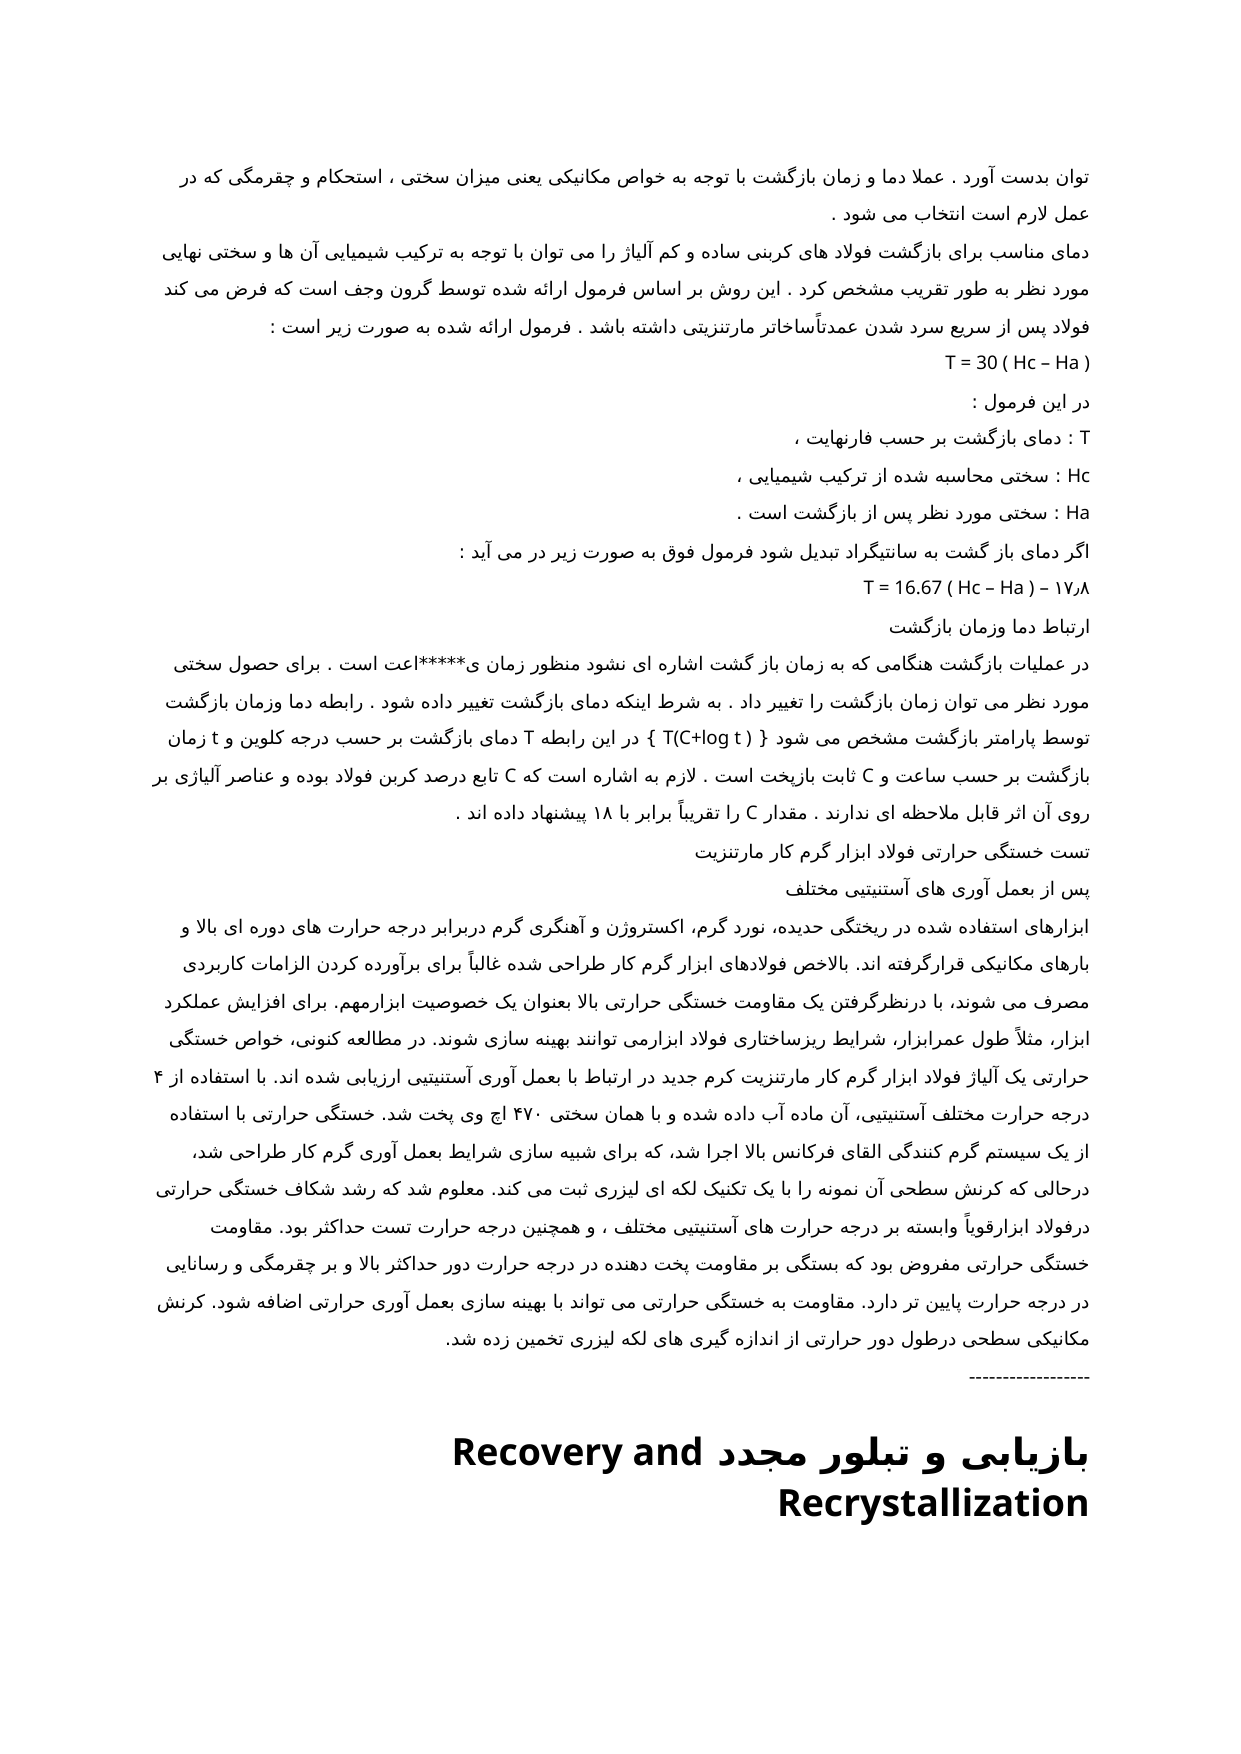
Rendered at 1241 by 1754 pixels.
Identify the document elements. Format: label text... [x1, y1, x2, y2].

text در این فرمول : [150, 375, 1090, 412]
text Hc : سختی محاسبه شده از ترکیب شیمیایی ، [150, 450, 1090, 487]
text پس از بعمل آوری های آستنیتیی مختلف [150, 862, 1090, 900]
text T : دمای بازگشت بر حسب فارنهایت ، [150, 412, 1090, 450]
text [150, 150, 1090, 225]
text بازیابی و تبلور مجدد Recovery and Recrystallization [150, 1425, 1090, 1527]
text دمای مناسب برای بازگشت فولاد های کربنی ساده و کم آلیاژ را می توان با توجه به ترکیب شیمیایی آن ها و سختی نهایی مورد نظر به طور تقریب مشخص کرد . این روش بر اساس فرمول ارائه شده توسط گرون وجف است که فرض می کند فولاد پس از سریع سرد شدن عمدتاًساخاتر مارتنزیتی داشته باشد . فرمول ارائه شده به صورت زیر است : [150, 225, 1090, 337]
text ابزارهای استفاده شده در ریختگی حدیده، نورد گرم، اکستروژن و آهنگری گرم دربرابر درجه حرارت های دوره ای بالا و بارهای مکانیکی قرارگرفته اند. بالاخص فولادهای ابزار گرم کار طراحی شده غالباً برای برآورده کردن الزامات کاربردی مصرف می شوند، با درنظرگرفتن یک مقاومت خستگی حرارتی بالا بعنوان یک خصوصیت ابزارمهم. برای افزایش عملکرد ابزار، مثلاً طول عمرابزار، شرایط ریزساختاری فولاد ابزارمی توانند بهینه سازی شوند. در مطالعه کنونی، خواص خستگی حرارتی یک آلیاژ فولاد ابزار گرم کار مارتنزیت کرم جدید در ارتباط با بعمل آوری آستنیتیی ارزیابی شده اند. با استفاده از ۴ درجه حرارت مختلف آستنیتیی، آن ماده آب داده شده و با همان سختی ۴۷۰ اچ وی پخت شد. خستگی حرارتی با استفاده از یک سیستم گرم کنندگی القای فرکانس بالا اجرا شد، که برای شبیه سازی شرایط بعمل آوری گرم کار طراحی شد، درحالی که کرنش سطحی آن نمونه را با یک تکنیک لکه ای لیزری ثبت می کند. معلوم شد که رشد شکاف خستگی حرارتی درفولاد ابزارقویاً وابسته بر درجه حرارت های آستنیتیی مختلف ، و همچنین درجه حرارت تست حداکثر بود. مقاومت خستگی حرارتی مفروض بود که بستگی بر مقاومت پخت دهنده در درجه حرارت دور حداکثر بالا و بر چقرمگی و رسانایی در درجه حرارت پایین تر دارد. مقاومت به خستگی حرارتی می تواند با بهینه سازی بعمل آوری حرارتی اضافه شود. کرنش مکانیکی سطحی درطول دور حرارتی از اندازه گیری های لکه لیزری تخمین زده شد. [150, 900, 1090, 1350]
text T = 30 ( Hc – Ha ) [150, 337, 1090, 375]
text تست خستگی حرارتی فولاد ابزار گرم کار مارتنزیت [150, 825, 1090, 862]
text ارتباط دما وزمان بازگشت [150, 600, 1090, 637]
text در عملیات بازگشت هنگامی که به زمان باز گشت اشاره ای نشود منظور زمان ی*****اعت است . برای حصول سختی مورد نظر می توان زمان بازگشت را تغییر داد . به شرط اینکه دمای بازگشت تغییر داده شود . رابطه دما وزمان بازگشت توسط پارامتر بازگشت مشخص می شود { T(C+log t ) } در این رابطه T دمای بازگشت بر حسب درجه کلوین و t زمان بازگشت بر حسب ساعت و C ثابت بازپخت است . لازم به اشاره است که C تابع درصد کربن فولاد بوده و عناصر آلیاژی بر روی آن اثر قابل ملاحظه ای ندارند . مقدار C را تقریباً برابر با ۱۸ پیشنهاد داده اند . [150, 637, 1090, 825]
text T = 16.67 ( Hc – Ha ) – ۱۷٫۸ [150, 562, 1090, 600]
text Ha : سختی مورد نظر پس از بازگشت است . [150, 487, 1090, 525]
text اگر دمای باز گشت به سانتیگراد تبدیل شود فرمول فوق به صورت زیر در می آید : [150, 525, 1090, 562]
text ------------------ [150, 1350, 1090, 1387]
